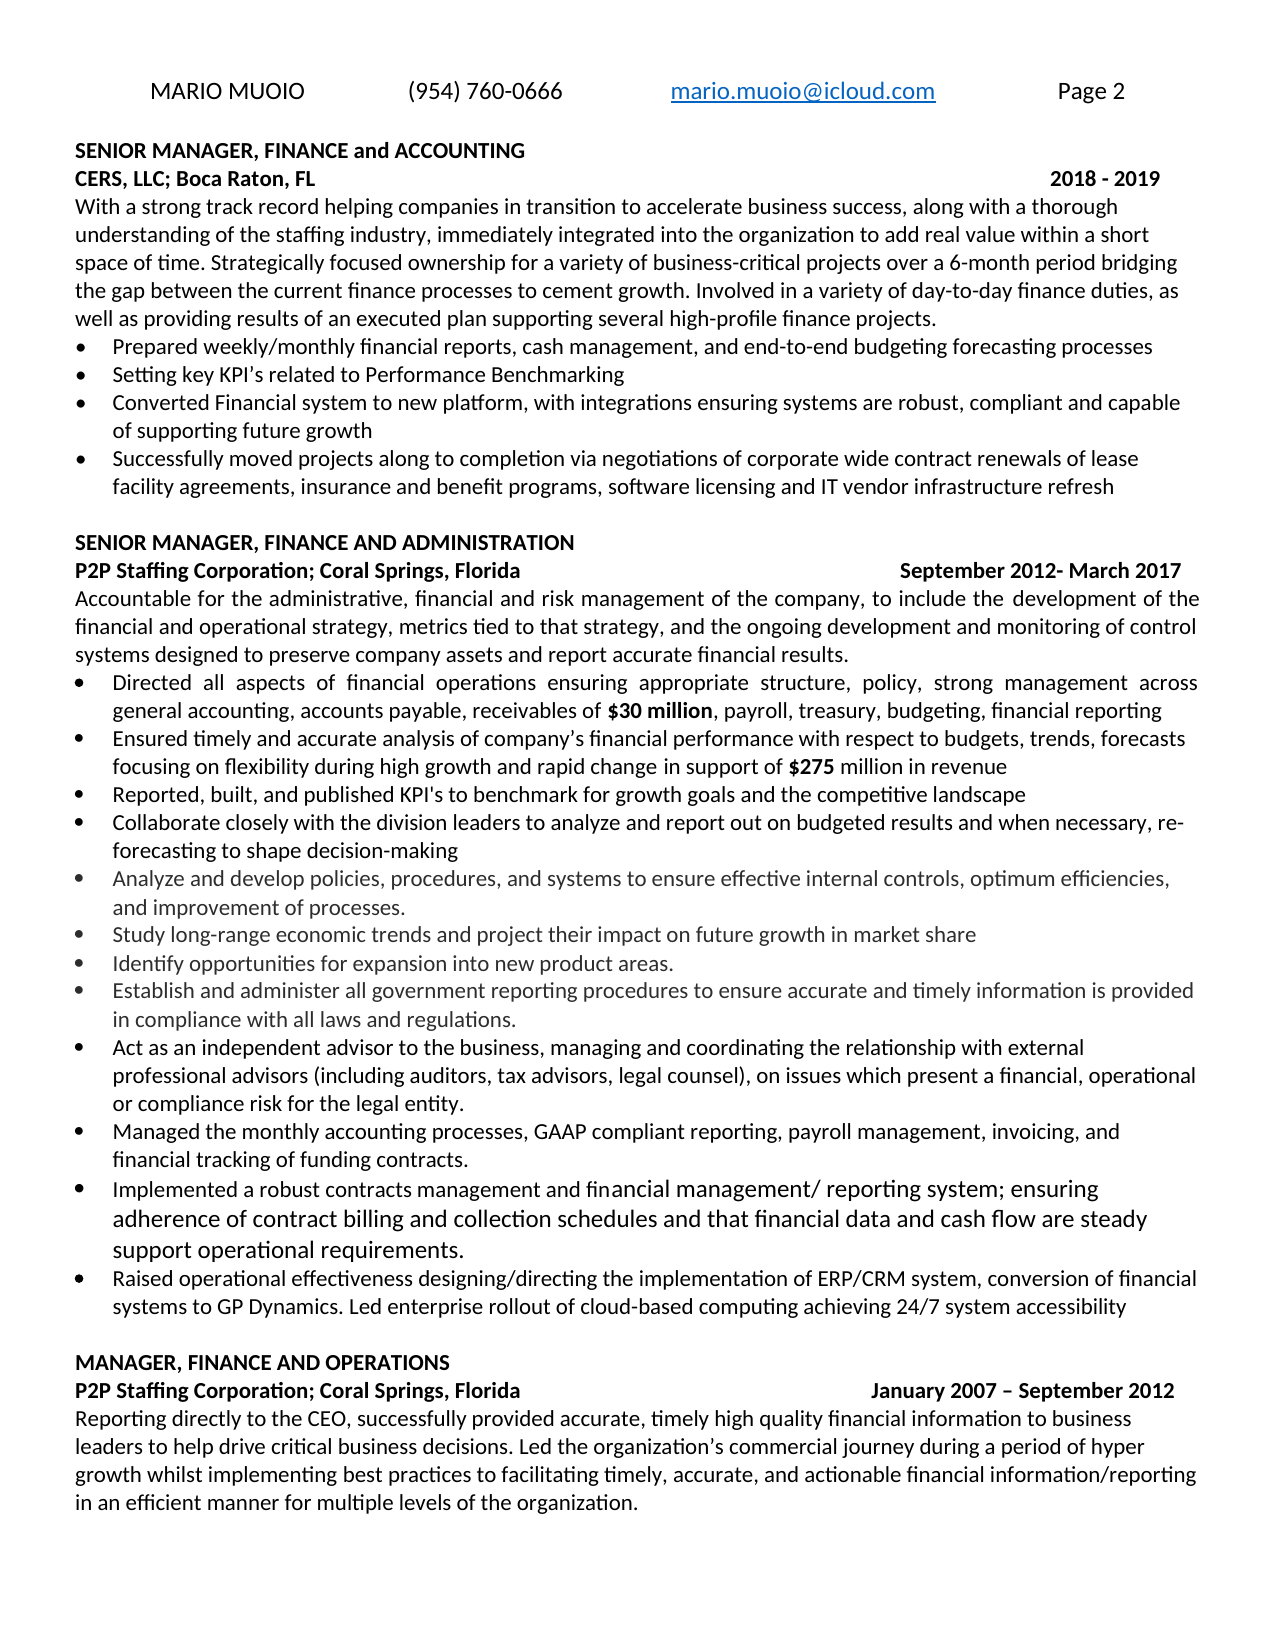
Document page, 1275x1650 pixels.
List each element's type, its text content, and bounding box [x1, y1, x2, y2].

list Reported, built, and published KPI's to benchmark for growth goals and the competitive landscape [75, 781, 1200, 808]
text Reporting directly to the CEO, successfully provided accurate, timely high quality financial information to business leaders to help drive critical business decisions. Led the organization’s commercial journey during a period of hyper growth whilst implementing best practices to facilitating timely, accurate, and actionable financial information/reporting in an efficient manner for multiple levels of the organization. [75, 1404, 1200, 1517]
text CERS, LLC; Boca Raton, FL 2018 - 2019 [75, 164, 1200, 192]
list Study long-range economic trends and project their impact on future growth in market share [75, 921, 1200, 949]
text P2P Staffing Corporation; Coral Springs, Florida January 2007 – September 2012 [75, 1376, 1200, 1404]
text With a strong track record helping companies in transition to accelerate business success, along with a thorough understanding of the staffing industry, immediately integrated into the organization to add real value within a short space of time. Strategically focused ownership for a variety of business-critical projects over a 6-month period bridging the gap between the current finance processes to cement growth. Involved in a variety of day-to-day finance duties, as well as providing results of an executed plan supporting several high-profile finance projects. [75, 192, 1200, 332]
list Establish and administer all government reporting procedures to ensure accurate and timely information is provided in compliance with all laws and regulations. [75, 977, 1200, 1033]
list Managed the monthly accounting processes, GAAP compliant reporting, payroll management, invoicing, and financial tracking of funding contracts. [75, 1117, 1200, 1173]
list Analyze and develop policies, procedures, and systems to ensure effective internal controls, optimum efficiencies, and improvement of processes. [75, 864, 1200, 921]
list Directed all aspects of financial operations ensuring appropriate structure, policy, strong management across general accounting, accounts payable, receivables of $30 million, payroll, treasury, budgeting, financial reporting [75, 668, 1200, 724]
list Raised operational effectiveness designing/directing the implementation of ERP/CRM system, conversion of financial systems to GP Dynamics. Led enterprise rollout of cloud-based computing achieving 24/7 system accessibility [75, 1264, 1200, 1320]
list Implemented a robust contracts management and financial management/ reporting system; ensuring adherence of contract billing and collection schedules and that financial data and cash flow are steady support operational requirements. [75, 1173, 1200, 1264]
list Setting key KPI’s related to Performance Benchmarking [75, 360, 1200, 388]
list Act as an independent advisor to the business, managing and coordinating the relationship with external professional advisors (including auditors, tax advisors, legal counsel), on issues which present a financial, operational or compliance risk for the legal entity. [75, 1033, 1200, 1117]
text SENIOR MANAGER, FINANCE AND ADMINISTRATION [75, 528, 1200, 556]
list Collaborate closely with the division leaders to analyze and report out on budgeted results and when necessary, re-forecasting to shape decision-making [75, 808, 1200, 864]
list Converted Financial system to new platform, with integrations ensuring systems are robust, compliant and capable of supporting future growth [75, 388, 1200, 444]
text MANAGER, FINANCE AND OPERATIONS [75, 1348, 1200, 1376]
text P2P Staffing Corporation; Coral Springs, Florida September 2012- March 2017 [75, 556, 1200, 584]
list Identify opportunities for expansion into new product areas. [75, 949, 1200, 977]
list Ensured timely and accurate analysis of company’s financial performance with respect to budgets, trends, forecasts focusing on flexibility during high growth and rapid change in support of $275 million in revenue [75, 724, 1200, 781]
list Successfully moved projects along to completion via negotiations of corporate wide contract renewals of lease facility agreements, insurance and benefit programs, software licensing and IT vendor infrastructure refresh [75, 444, 1200, 500]
list Prepared weekly/monthly financial reports, cash management, and end-to-end budgeting forecasting processes [75, 332, 1200, 360]
text Accountable for the administrative, financial and risk management of the company, to include the development of the financial and operational strategy, metrics tied to that strategy, and the ongoing development and monitoring of control systems designed to preserve company assets and report accurate financial results. [75, 584, 1200, 668]
text SENIOR MANAGER, FINANCE and ACCOUNTING [75, 136, 1200, 164]
